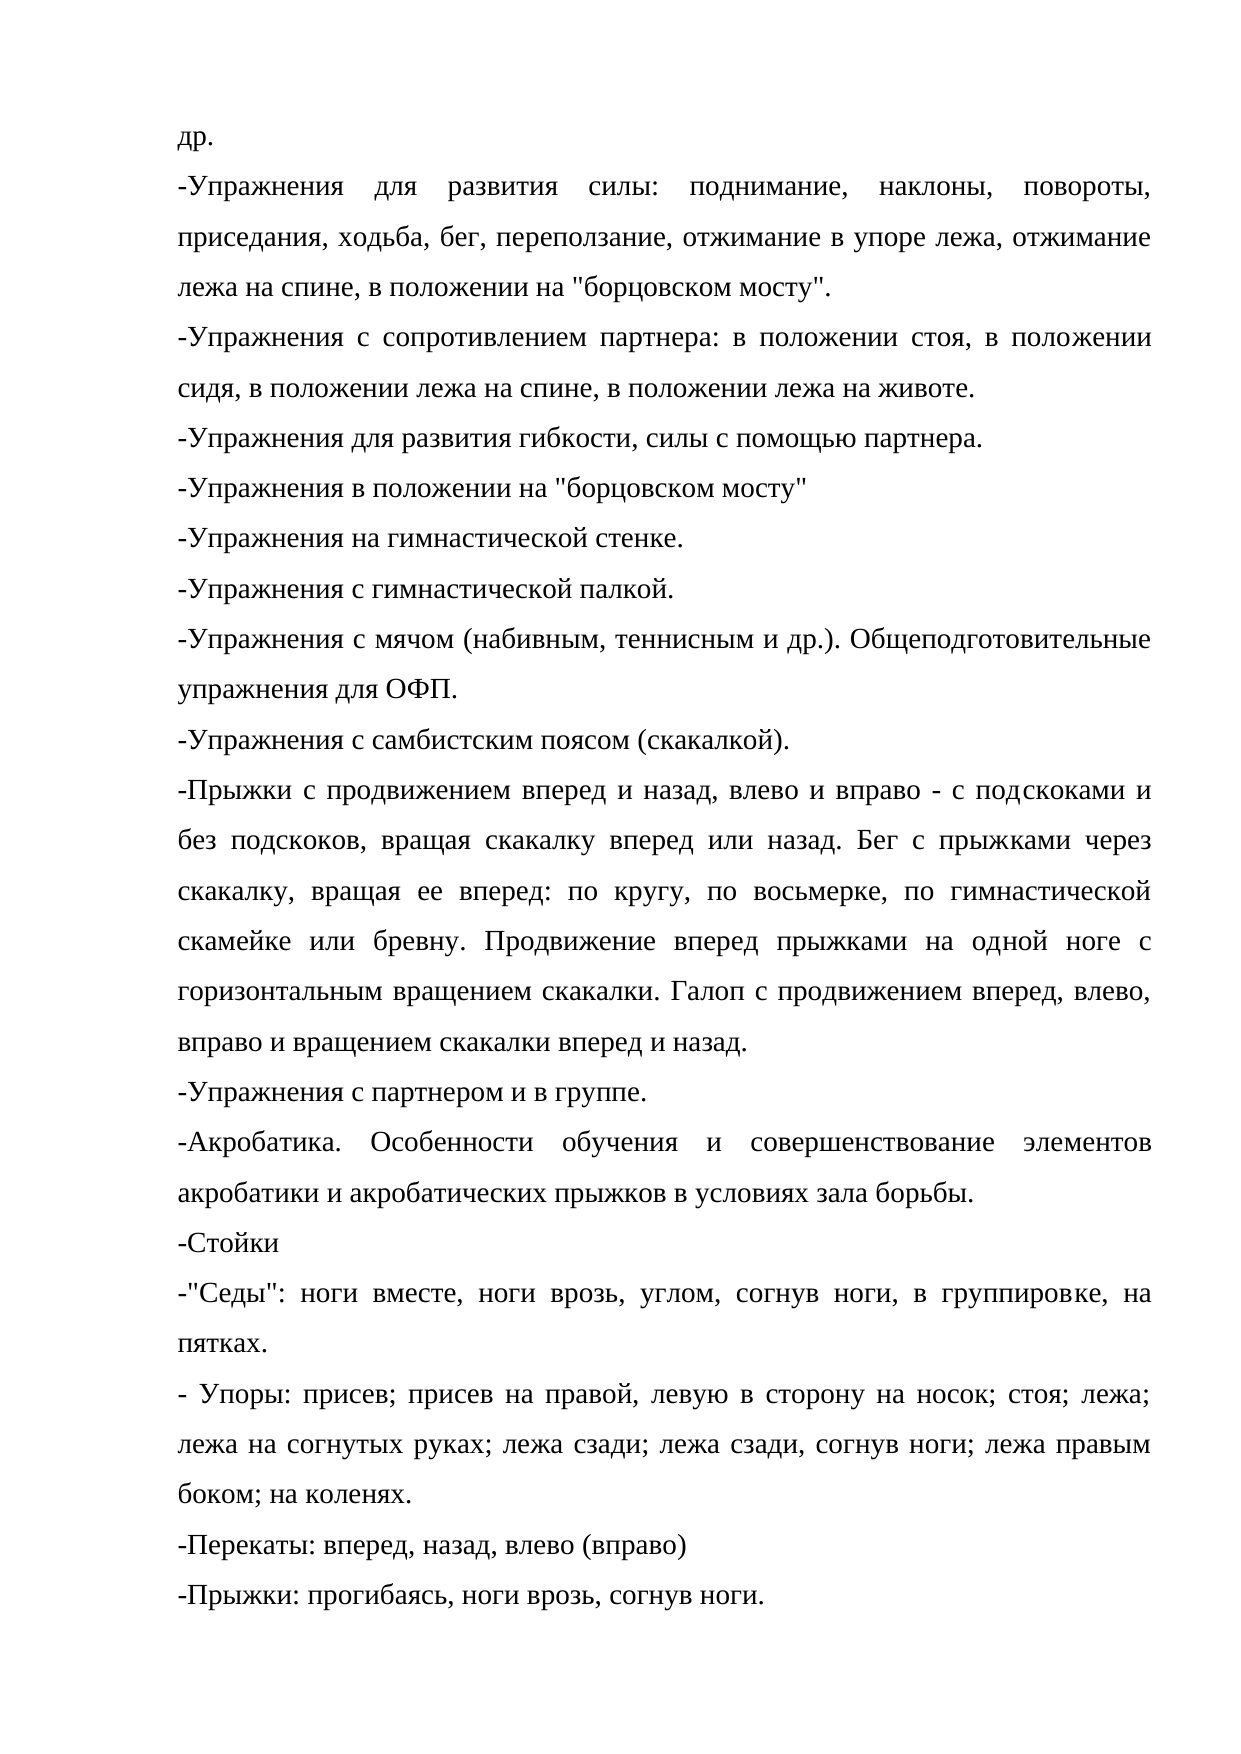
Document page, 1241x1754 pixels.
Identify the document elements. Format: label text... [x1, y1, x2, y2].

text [177, 118, 1152, 152]
text -Стойки [177, 1225, 1152, 1258]
text -"Седы": ноги вместе, ноги врозь, углом, согнув ноги, в группировке, на пятках. [177, 1275, 1152, 1359]
text -Упражнения с гимнастической палкой. [177, 571, 1152, 604]
text -Упражнения на гимнастической стенке. [177, 521, 1152, 554]
text -Прыжки: прогибаясь, ноги врозь, согнув ноги. [177, 1577, 1152, 1611]
text -Акробатика. Особенности обучения и совершенствование элементов акробатики и акробатических прыжков в условиях зала борьбы. [177, 1124, 1152, 1208]
text -Упражнения для развития силы: поднимание, наклоны, повороты, приседания, ходьба, бег, переползание, отжимание в упоре лежа, отжимание лежа на спине, в положении на "борцовском мосту". [177, 168, 1152, 303]
text -Упражнения с партнером и в группе. [177, 1074, 1152, 1108]
text -Перекаты: вперед, назад, влево (вправо) [177, 1527, 1152, 1560]
text -Упражнения для развития гибкости, силы с помощью партнера. [177, 420, 1152, 453]
text -Упражнения с самбистским поясом (скакалкой). [177, 722, 1152, 755]
text - Упоры: присев; присев на правой, левую в сторону на носок; стоя; лежа; лежа на согнутых руках; лежа сзади; лежа сзади, согнув ноги; лежа правым боком; на коленях. [177, 1376, 1152, 1510]
text -Упражнения с сопротивлением партнера: в положении стоя, в положении сидя, в положении лежа на спине, в положении лежа на животе. [177, 319, 1152, 403]
text -Упражнения с мячом (набивным, теннисным и др.). Общеподготовительные упражнения для ОФП. [177, 621, 1152, 705]
text -Упражнения в положении на "борцовском мосту" [177, 470, 1152, 504]
text -Прыжки с продвижением вперед и назад, влево и вправо - с подскоками и без подскоков, вращая скакалку вперед или назад. Бег с прыжками через скакалку, вращая ее вперед: по кругу, по восьмерке, по гимнастической скамейке или бревну. Продвижение вперед прыжками на одной ноге с горизонтальным вращением скакалки. Галоп с продвижением вперед, влево, вправо и вращением скакалки вперед и назад. [177, 772, 1152, 1057]
